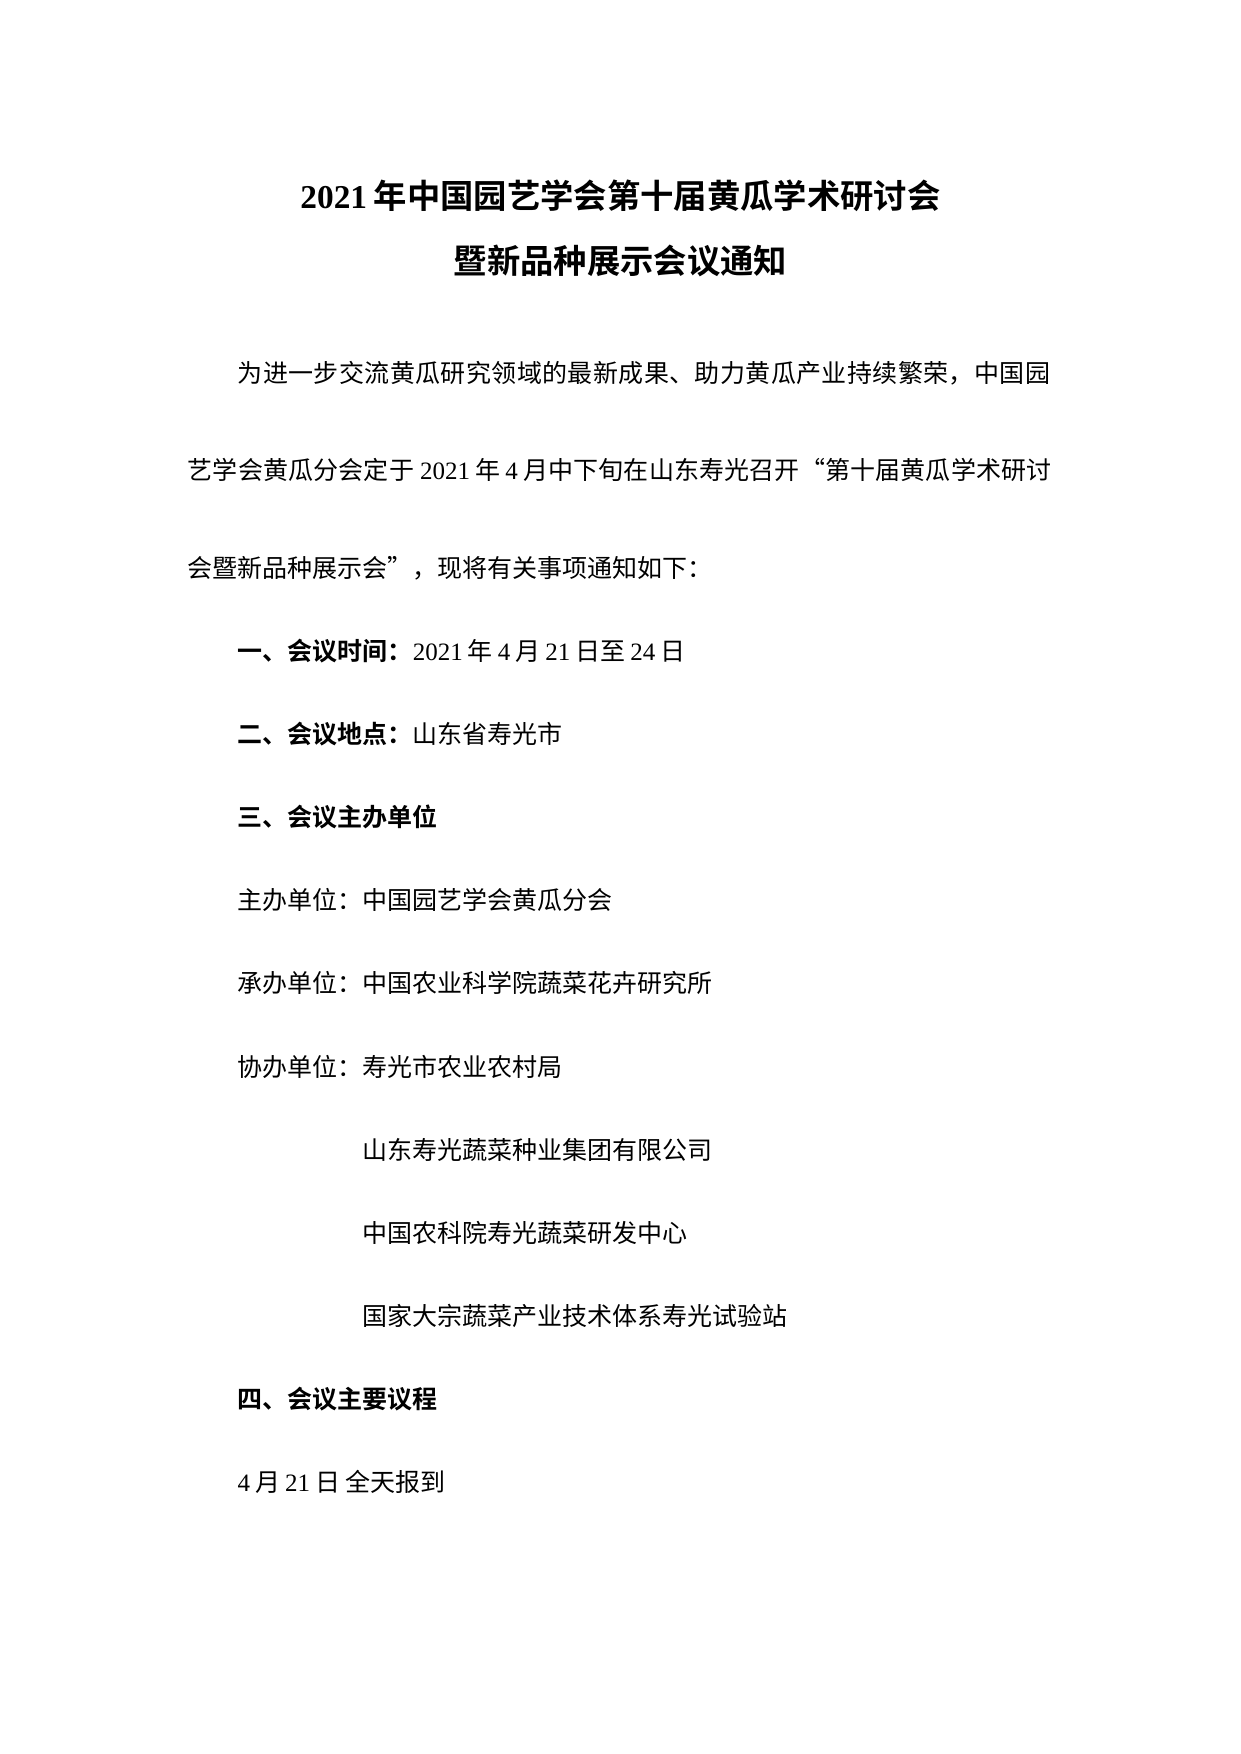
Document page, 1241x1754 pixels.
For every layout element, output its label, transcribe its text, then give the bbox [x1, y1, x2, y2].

text 为进一步交流黄瓜研究领域的最新成果、助力黄瓜产业持续繁荣，中国园艺学会黄瓜分会定于2021年4月中下旬在山东寿光召开“第十届黄瓜学术研讨会暨新品种展示会”，现将有关事项通知如下： [187, 339, 1053, 599]
text 暨新品种展示会议通知 [187, 227, 1053, 292]
text 三、会议主办单位 [187, 783, 1053, 848]
text 四、会议主要议程 [187, 1365, 1053, 1430]
text 承办单位：中国农业科学院蔬菜花卉研究所 [187, 949, 1053, 1014]
text 2021年中国园艺学会第十届黄瓜学术研讨会 [187, 162, 1053, 227]
text 国家大宗蔬菜产业技术体系寿光试验站 [187, 1282, 1053, 1347]
text 二、会议地点：山东省寿光市 [187, 700, 1053, 765]
text 主办单位：中国园艺学会黄瓜分会 [187, 866, 1053, 931]
text 山东寿光蔬菜种业集团有限公司 [187, 1116, 1053, 1181]
text 4月21日 全天报到 [187, 1448, 1053, 1513]
text 一、会议时间：2021年4月21日至24日 [187, 617, 1053, 682]
text 中国农科院寿光蔬菜研发中心 [187, 1199, 1053, 1264]
text 协办单位：寿光市农业农村局 [187, 1033, 1053, 1098]
